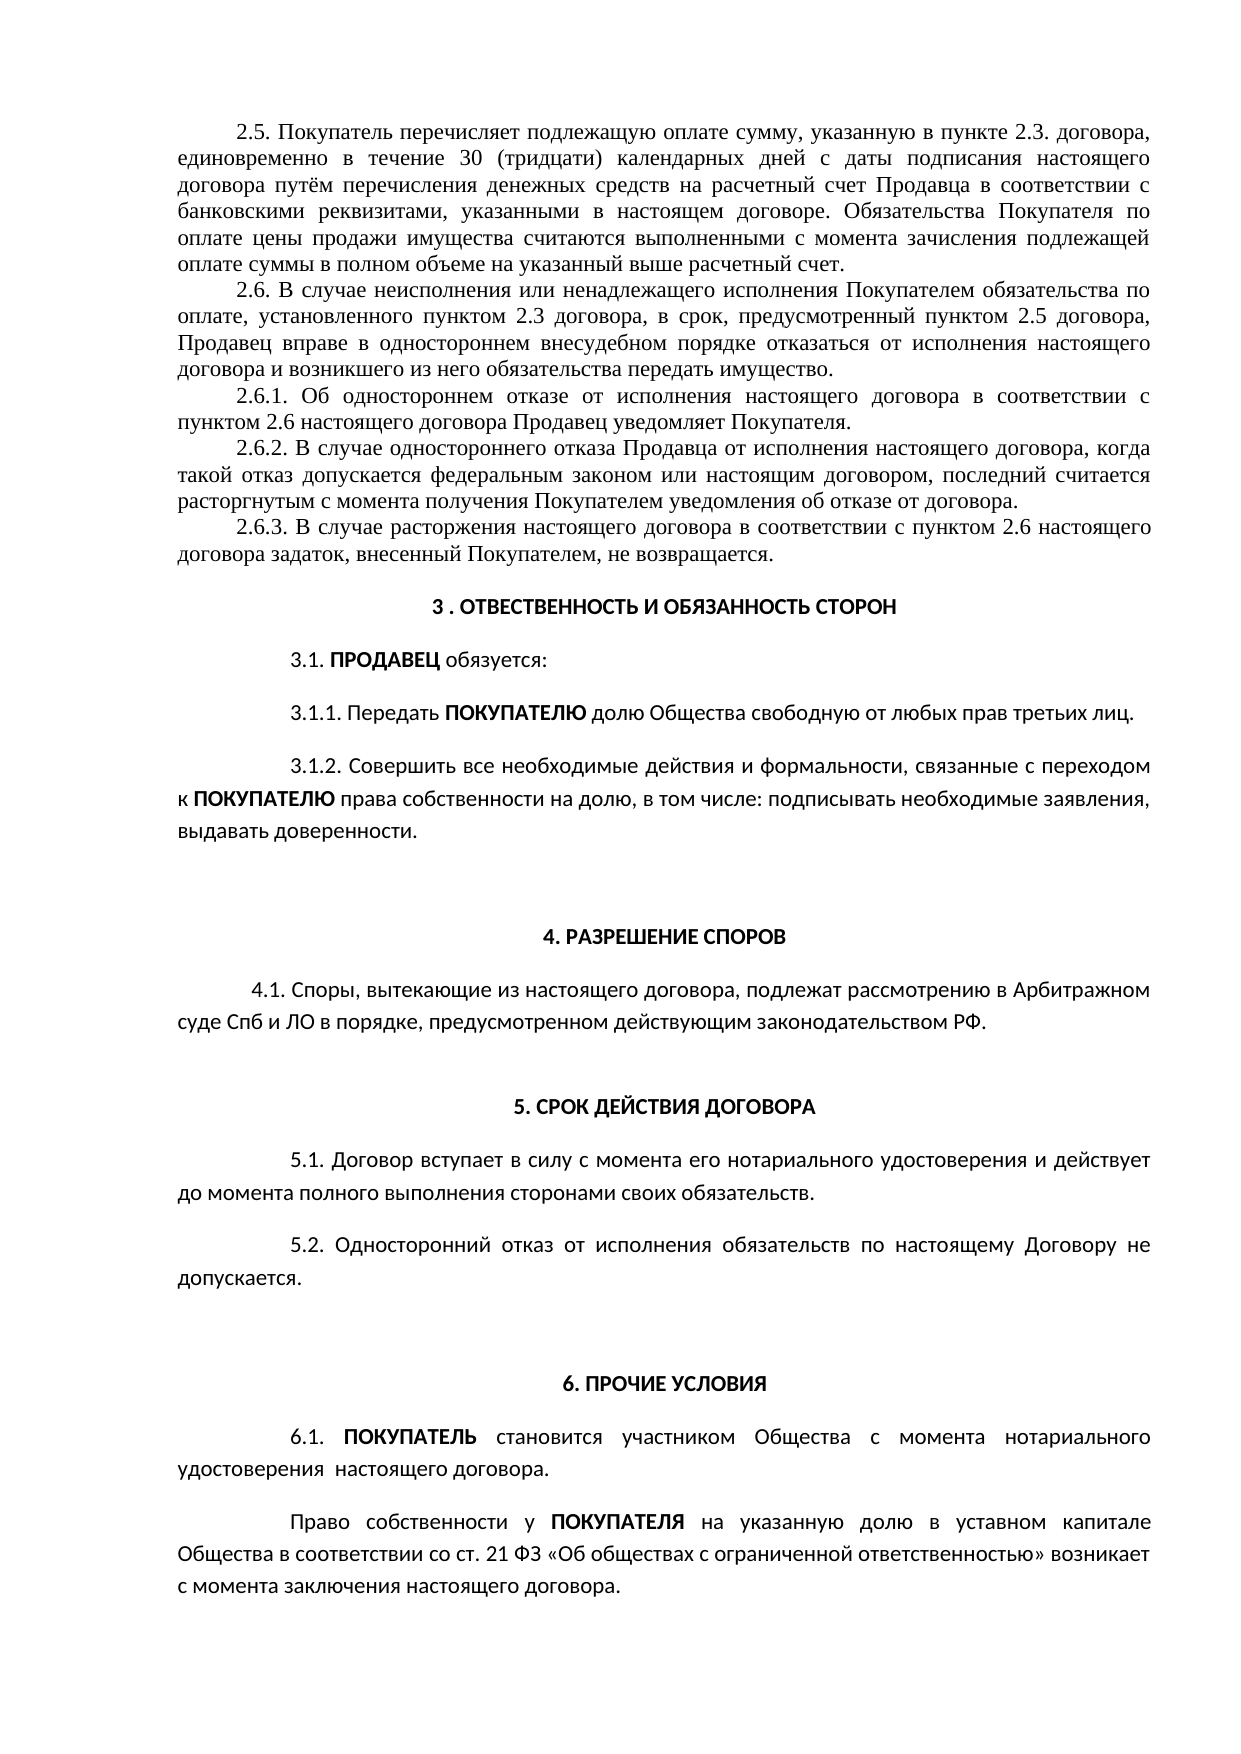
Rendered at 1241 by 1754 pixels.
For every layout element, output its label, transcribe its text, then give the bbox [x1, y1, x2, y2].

text 6. ПРОЧИЕ УСЛОВИЯ [177, 1369, 1152, 1397]
text 5.1. Договор вступает в силу с момента его нотариального удостоверения и действует до момента полного выполнения сторонами своих обязательств. [177, 1145, 1152, 1206]
text 3.1.1. Передать ПОКУПАТЕЛЮ долю Общества свободную от любых прав третьих лиц. [177, 698, 1152, 727]
text 4. РАЗРЕШЕНИЕ СПОРОВ [177, 922, 1152, 950]
text 2.6. В случае неисполнения или ненадлежащего исполнения Покупателем обязательства по оплате, установленного пунктом 2.3 договора, в срок, предусмотренный пунктом 2.5 договора, Продавец вправе в одностороннем внесудебном порядке отказаться от исполнения настоящего договора и возникшего из него обязательства передать имущество. [177, 276, 1152, 382]
text 2.5. Покупатель перечисляет подлежащую оплате сумму, указанную в пункте 2.3. договора, единовременно в течение 30 (тридцати) календарных дней с даты подписания настоящего договора путём перечисления денежных средств на расчетный счет Продавца в соответствии с банковскими реквизитами, указанными в настоящем договоре. Обязательства Покупателя по оплате цены продажи имущества считаются выполненными с момента зачисления подлежащей оплате суммы в полном объеме на указанный выше расчетный счет. [177, 118, 1152, 276]
text 2.6.1. Об одностороннем отказе от исполнения настоящего договора в соответствии с пунктом 2.6 настоящего договора Продавец уведомляет Покупателя. [177, 382, 1152, 434]
text 3 . ОТВЕСТВЕННОСТЬ И ОБЯЗАННОСТЬ СТОРОН [177, 592, 1152, 621]
text 3.1. ПРОДАВЕЦ обязуется: [177, 646, 1152, 673]
text 2.6.2. В случае одностороннего отказа Продавца от исполнения настоящего договора, когда такой отказ допускается федеральным законом или настоящим договором, последний считается расторгнутым с момента получения Покупателем уведомления об отказе от договора. [177, 434, 1152, 513]
text 6.1. ПОКУПАТЕЛЬ становится участником Общества с момента нотариального удостоверения настоящего договора. [177, 1422, 1152, 1482]
text 5. СРОК ДЕЙСТВИЯ ДОГОВОРА [177, 1092, 1152, 1120]
text 3.1.2. Совершить все необходимые действия и формальности, связанные с переходом к ПОКУПАТЕЛЮ права собственности на долю, в том числе: подписывать необходимые заявления, выдавать доверенности. [177, 752, 1152, 844]
text 4.1. Споры, вытекающие из настоящего договора, подлежат рассмотрению в Арбитражном суде Спб и ЛО в порядке, предусмотренном действующим законодательством РФ. [177, 975, 1152, 1035]
text Право собственности у ПОКУПАТЕЛЯ на указанную долю в уставном капитале Общества в соответствии со ст. 21 ФЗ «Об обществах с ограниченной ответственностью» возникает с момента заключения настоящего договора. [177, 1507, 1152, 1599]
text 2.6.3. В случае расторжения настоящего договора в соответствии с пунктом 2.6 настоящего договора задаток, внесенный Покупателем, не возвращается. [177, 513, 1152, 566]
text 5.2. Односторонний отказ от исполнения обязательств по настоящему Договору не допускается. [177, 1231, 1152, 1291]
